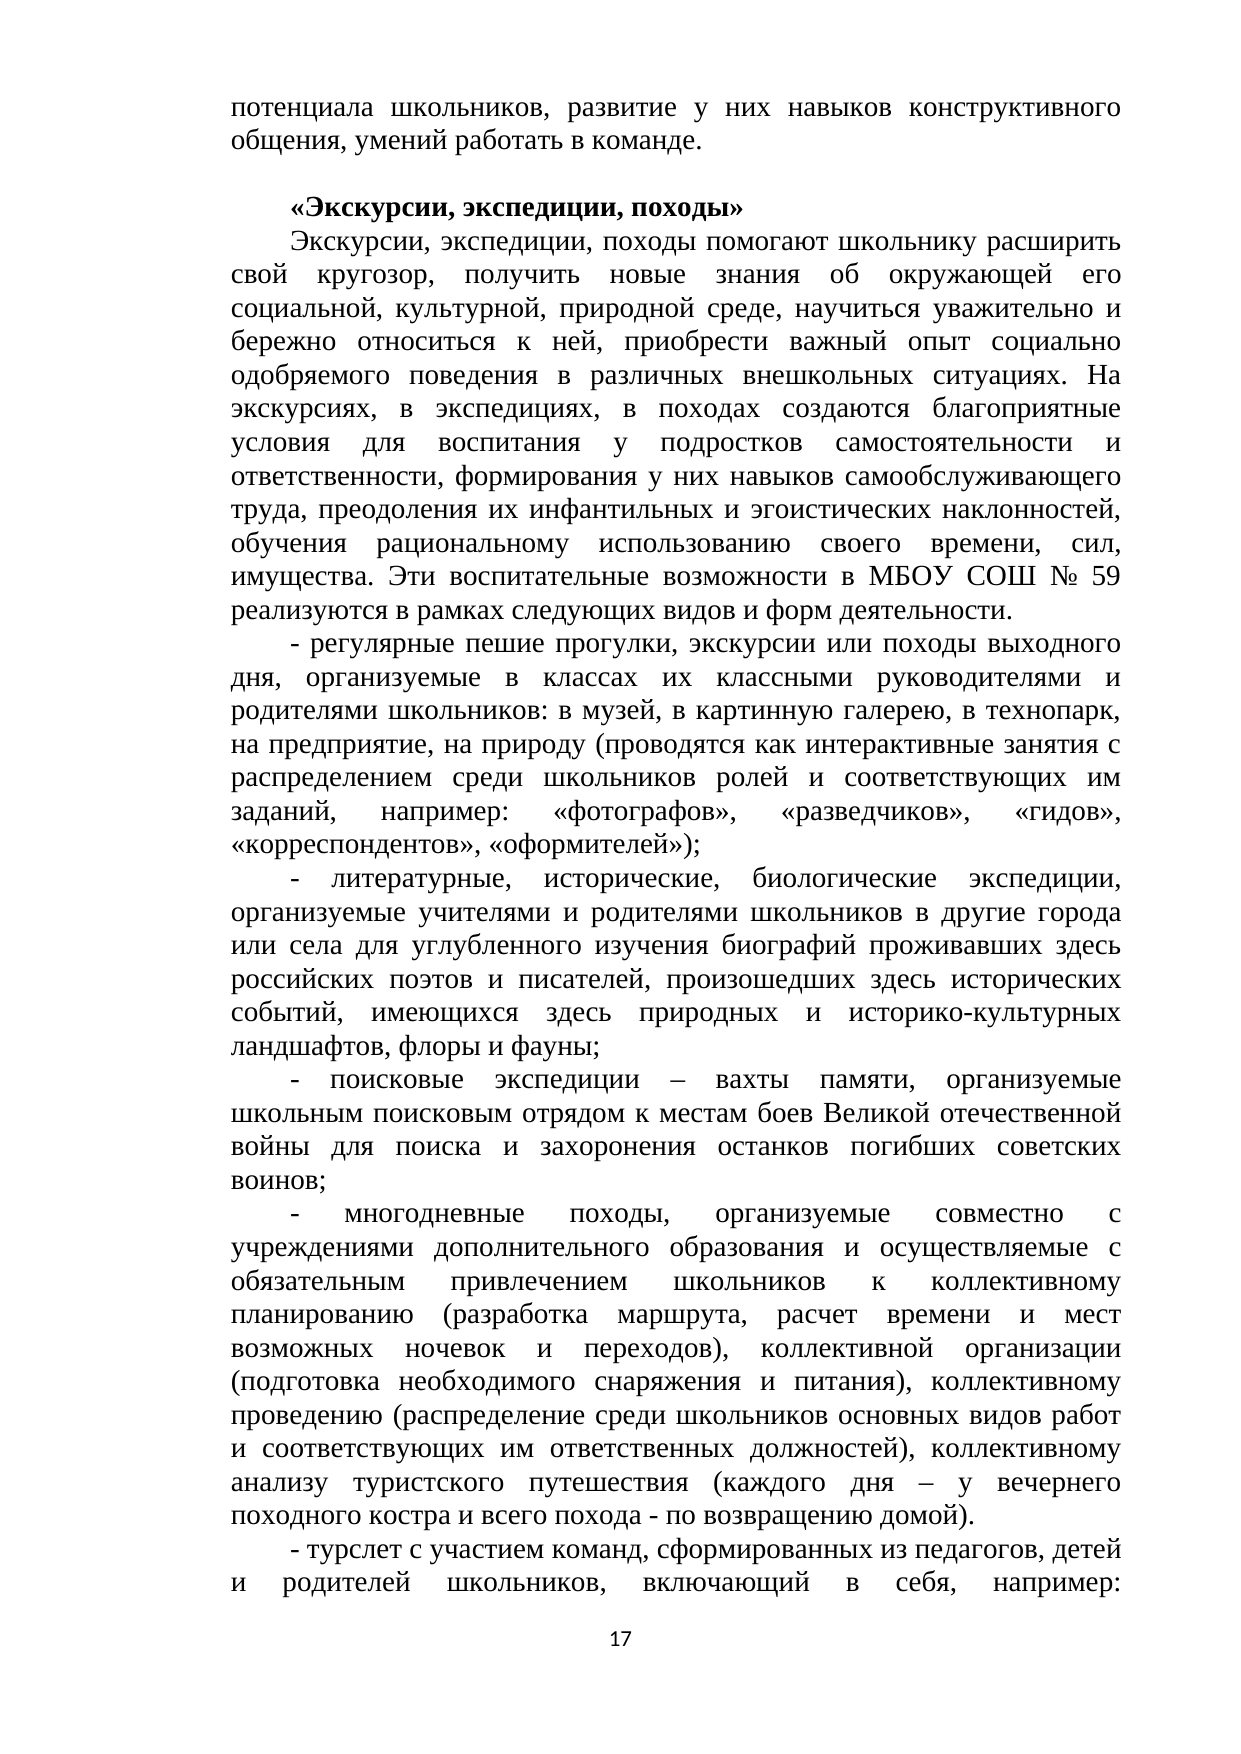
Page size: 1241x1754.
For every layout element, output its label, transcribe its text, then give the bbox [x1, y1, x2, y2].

text - литературные, исторические, биологические экспедиции, организуемые учителями и родителями школьников в другие города или села для углубленного изучения биографий проживавших здесь российских поэтов и писателей, произошедших здесь исторических событий, имеющихся здесь природных и историко-культурных ландшафтов, флоры и фауны; [231, 860, 1122, 1061]
text «Экскурсии, экспедиции, походы» [231, 189, 1122, 223]
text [231, 1531, 1122, 1598]
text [231, 89, 1122, 156]
text Экскурсии, экспедиции, походы помогают школьнику расширить свой кругозор, получить новые знания об окружающей его социальной, культурной, природной среде, научиться уважительно и бережно относиться к ней, приобрести важный опыт социально одобряемого поведения в различных внешкольных ситуациях. На экскурсиях, в экспедициях, в походах создаются благоприятные условия для воспитания у подростков самостоятельности и ответственности, формирования у них навыков самообслуживающего труда, преодоления их инфантильных и эгоистических наклонностей, обучения рациональному использованию своего времени, сил, имущества. Эти воспитательные возможности в МБОУ СОШ № 59 реализуются в рамках следующих видов и форм деятельности. [231, 223, 1122, 625]
text - регулярные пешие прогулки, экскурсии или походы выходного дня, организуемые в классах их классными руководителями и родителями школьников: в музей, в картинную галерею, в технопарк, на предприятие, на природу (проводятся как интерактивные занятия с распределением среди школьников ролей и соответствующих им заданий, например: «фотографов», «разведчиков», «гидов», «корреспондентов», «оформителей»); [231, 625, 1122, 860]
text - поисковые экспедиции – вахты памяти, организуемые школьным поисковым отрядом к местам боев Великой отечественной войны для поиска и захоронения останков погибших советских воинов; [231, 1061, 1122, 1196]
text - многодневные походы, организуемые совместно с учреждениями дополнительного образования и осуществляемые с обязательным привлечением школьников к коллективному планированию (разработка маршрута, расчет времени и мест возможных ночевок и переходов), коллективной организации (подготовка необходимого снаряжения и питания), коллективному проведению (распределение среди школьников основных видов работ и соответствующих им ответственных должностей), коллективному анализу туристского путешествия (каждого дня – у вечернего походного костра и всего похода - по возвращению домой). [231, 1196, 1122, 1531]
